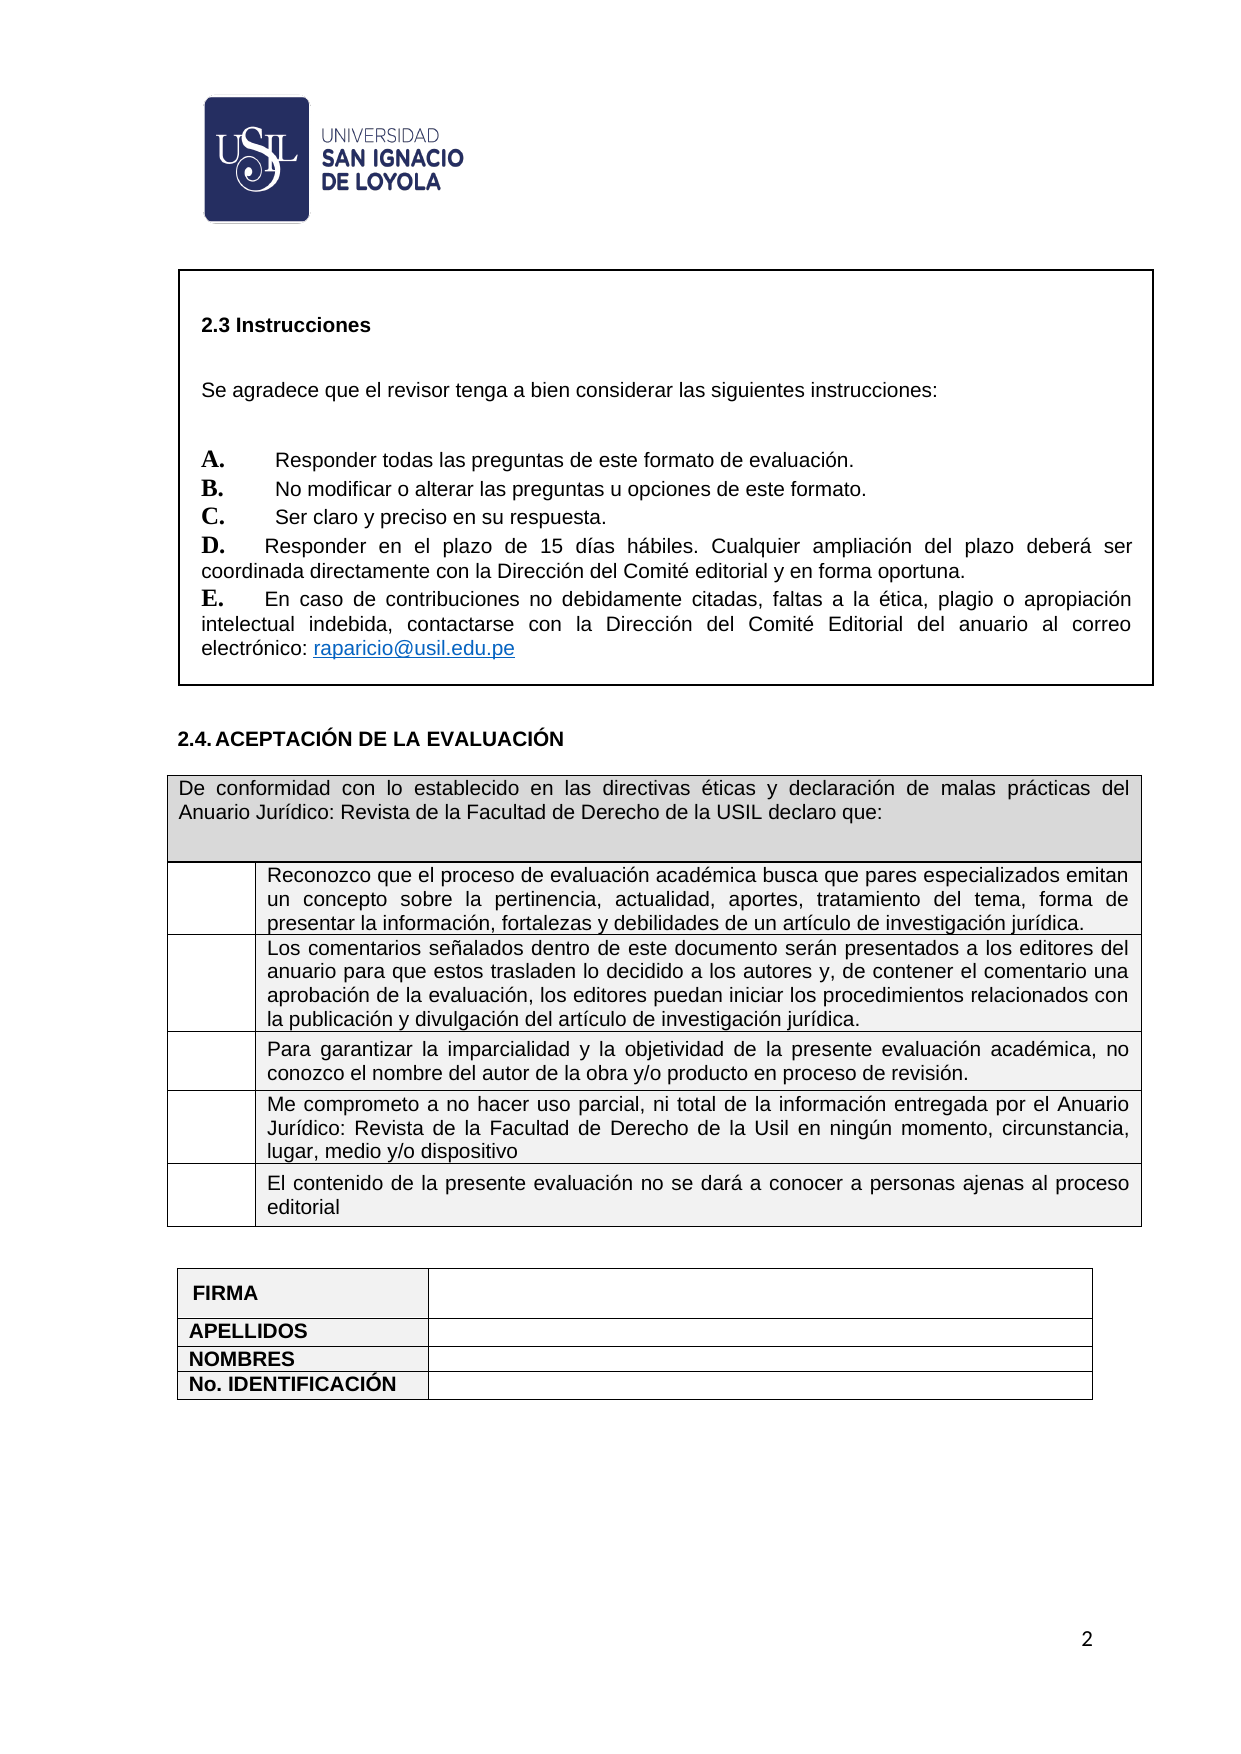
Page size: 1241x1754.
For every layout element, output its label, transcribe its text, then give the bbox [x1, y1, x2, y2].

table_cell Reconozco que el proceso de evaluación académica busca que pares especializados emitan un concepto sobre la pertinencia, actualidad, aportes, tratamiento del tema, forma de presentar la información, fortalezas y debilidades de un artículo de investigación jurídica. [256, 863, 1141, 934]
table_cell [168, 1164, 255, 1226]
table_header [429, 1269, 1092, 1317]
table_cell [429, 1319, 1092, 1346]
table_cell [168, 863, 255, 934]
table_cell Los comentarios señalados dentro de este documento serán presentados a los editores del anuario para que estos trasladen lo decidido a los autores y, de contener el comentario una aprobación de la evaluación, los editores puedan iniciar los procedimientos relacionados con la publicación y divulgación del artículo de investigación jurídica. [256, 935, 1141, 1031]
table_header FIRMA [178, 1269, 428, 1317]
table_cell [429, 1372, 1092, 1399]
table_cell [168, 1032, 255, 1090]
picture [177, 73, 505, 242]
table_cell Me comprometo a no hacer uso parcial, ni total de la información entregada por el Anuario Jurídico: Revista de la Facultad de Derecho de la Usil en ningún momento, circunstancia, lugar, medio y/o dispositivo [256, 1091, 1141, 1163]
table_cell [429, 1347, 1092, 1371]
table_cell Para garantizar la imparcialidad y la objetividad de la presente evaluación académica, no conozco el nombre del autor de la obra y/o producto en proceso de revisión. [256, 1032, 1141, 1090]
table_header De conformidad con lo establecido en las directivas éticas y declaración de malas prácticas del Anuario Jurídico: Revista de la Facultad de Derecho de la USIL declaro que: [168, 776, 1141, 861]
table_header 2.3 Instrucciones Se agradece que el revisor tenga a bien considerar las siguientes instrucciones: Responder todas las preguntas de este formato de evaluación. No modificar o alterar las preguntas u opciones de este formato. Ser claro y preciso en su respuesta. Responder en el plazo de 15 días hábiles. Cualquier ampliación del plazo deberá ser coordinada directamente con la Dirección del Comité editorial y en forma oportuna. En caso de contribuciones no debidamente citadas, faltas a la ética, plagio o apropiación intelectual indebida, contactarse con la Dirección del Comité Editorial del anuario al correo electrónico: raparicio@usil.edu.pe [180, 271, 1152, 683]
table_cell APELLIDOS [178, 1319, 428, 1346]
list ACEPTACIÓN DE LA EVALUACIÓN [177, 726, 1093, 750]
table_cell No. IDENTIFICACIÓN [178, 1372, 428, 1399]
table_cell [168, 1091, 255, 1163]
table_cell [168, 935, 255, 1031]
table_cell NOMBRES [178, 1347, 428, 1371]
table_cell El contenido de la presente evaluación no se dará a conocer a personas ajenas al proceso editorial [256, 1164, 1141, 1226]
